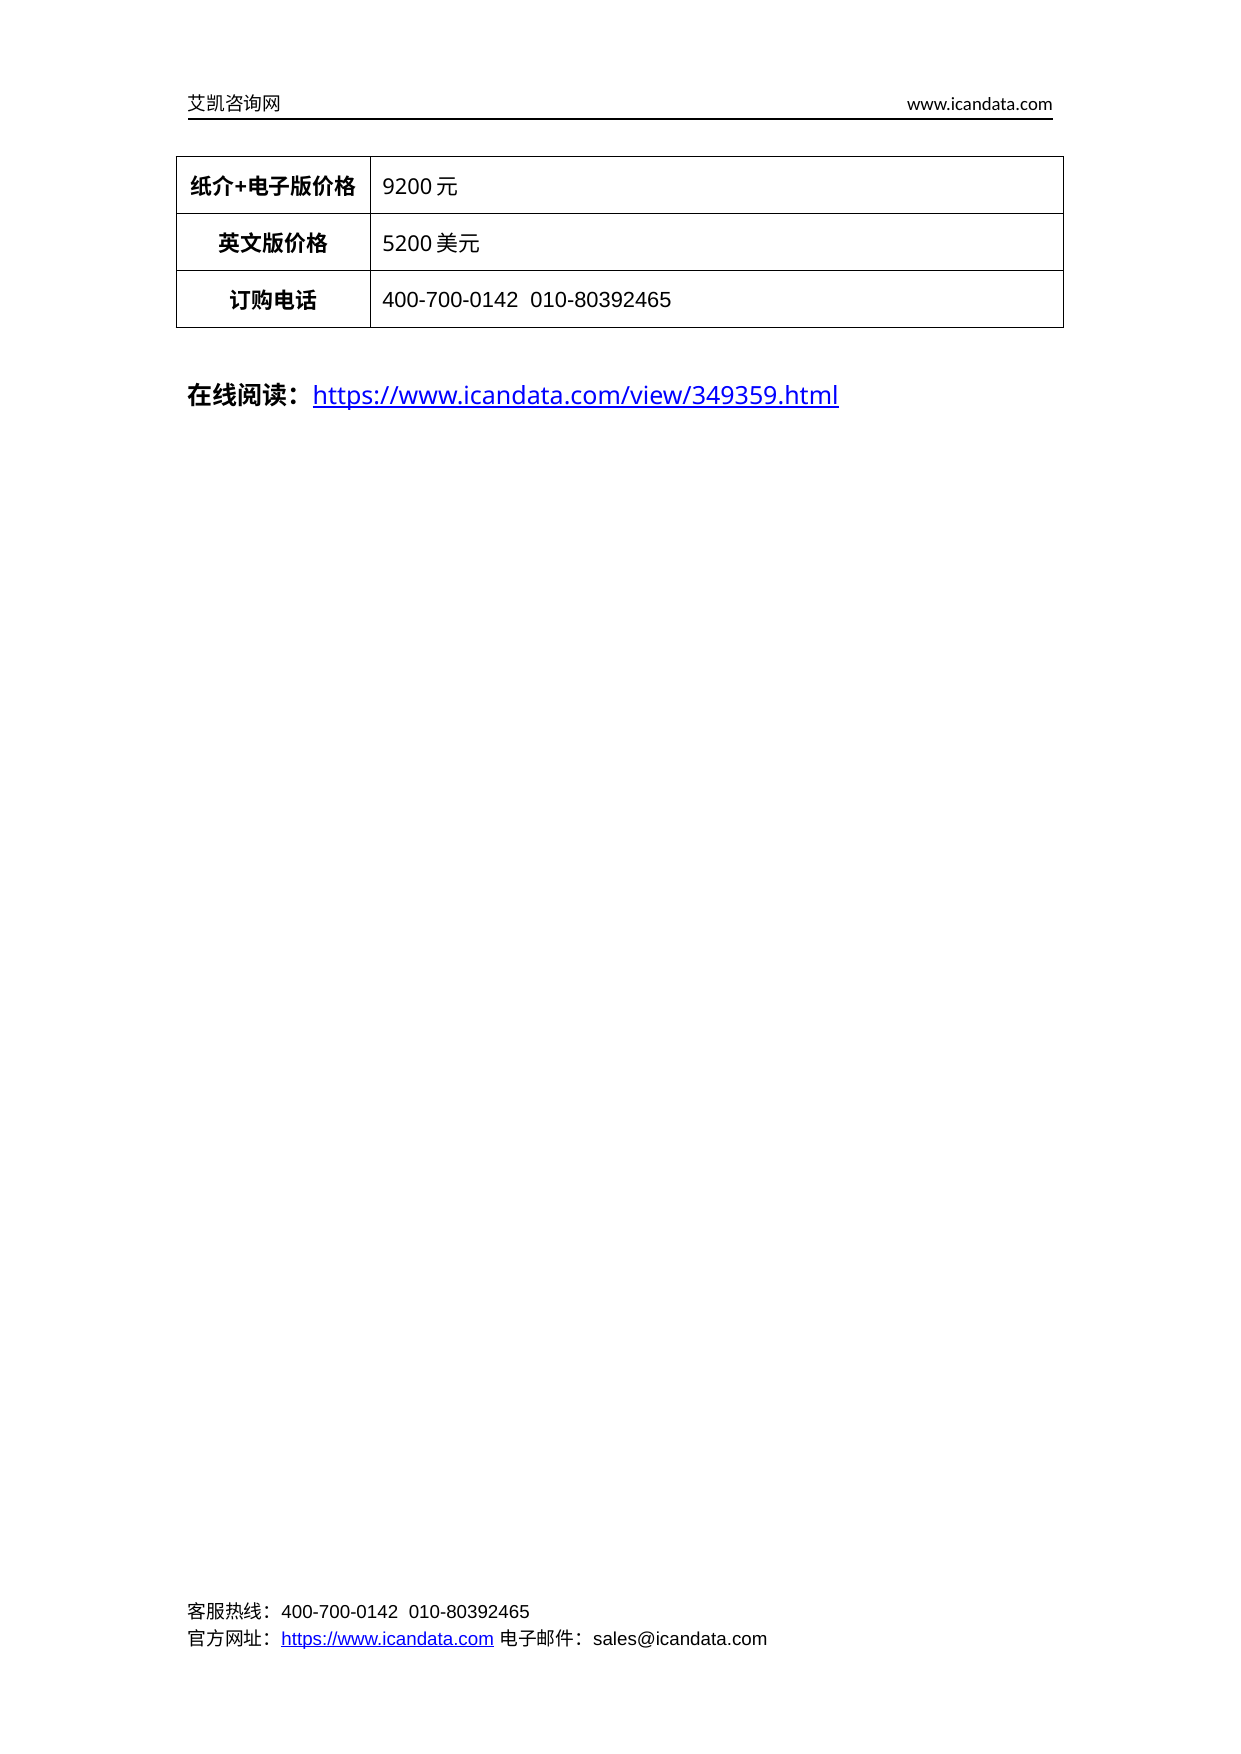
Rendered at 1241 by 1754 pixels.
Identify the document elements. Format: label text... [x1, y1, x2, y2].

table_cell 纸介+电子版价格 [177, 157, 370, 213]
table_cell 英文版价格 [177, 214, 370, 270]
table_cell 5200美元 [371, 214, 1063, 270]
table_cell 订购电话 [177, 271, 370, 327]
table_cell 400-700-0142 010-80392465 [371, 271, 1063, 327]
text 在线阅读：https://www.icandata.com/view/349359.html [187, 361, 1053, 426]
table_cell 9200元 [371, 157, 1063, 213]
